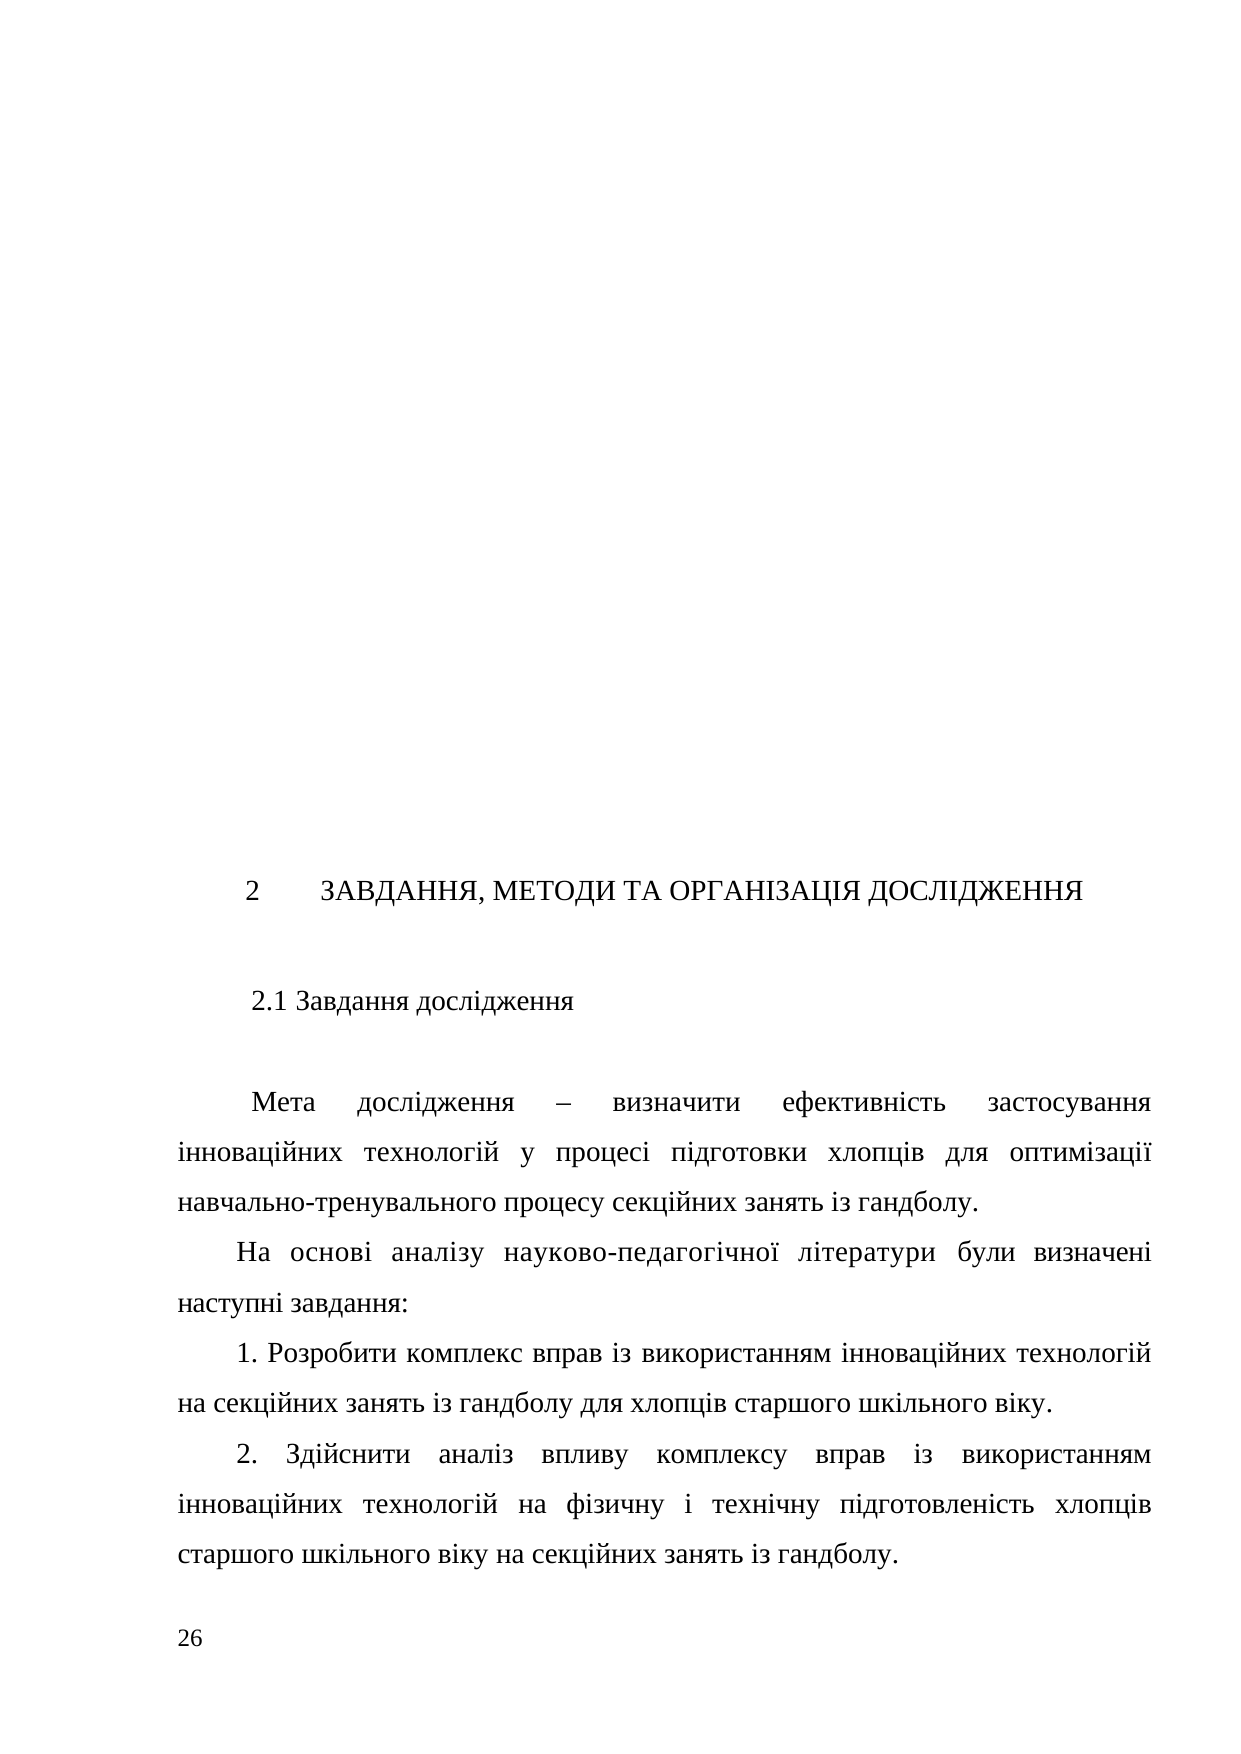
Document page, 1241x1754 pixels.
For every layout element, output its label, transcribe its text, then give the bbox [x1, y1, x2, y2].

list ЗАВДАННЯ, МЕТОДИ ТА ОРГАНІЗАЦІЯ ДОСЛІДЖЕННЯ [177, 873, 1152, 906]
text 1. Розробити комплекс вправ із використанням інноваційних технологій на секційних занять із гандболу для хлопців старшого шкільного віку. [177, 1335, 1152, 1419]
text На основі аналізу науково-педагогічної літератури були визначені наступні завдання: [177, 1234, 1152, 1318]
text Мета дослідження – визначити ефективність застосування інноваційних технологій у процесі підготовки хлопців для оптимізації навчально-тренувального процесу секційних занять із гандболу. [177, 1084, 1152, 1218]
list Завдання дослідження [251, 983, 1152, 1017]
text 2. Здійснити аналіз впливу комплексу вправ із використанням інноваційних технологій на фізичну і технічну підготовленість хлопців старшого шкільного віку на секційних занять із гандболу. [177, 1436, 1152, 1570]
